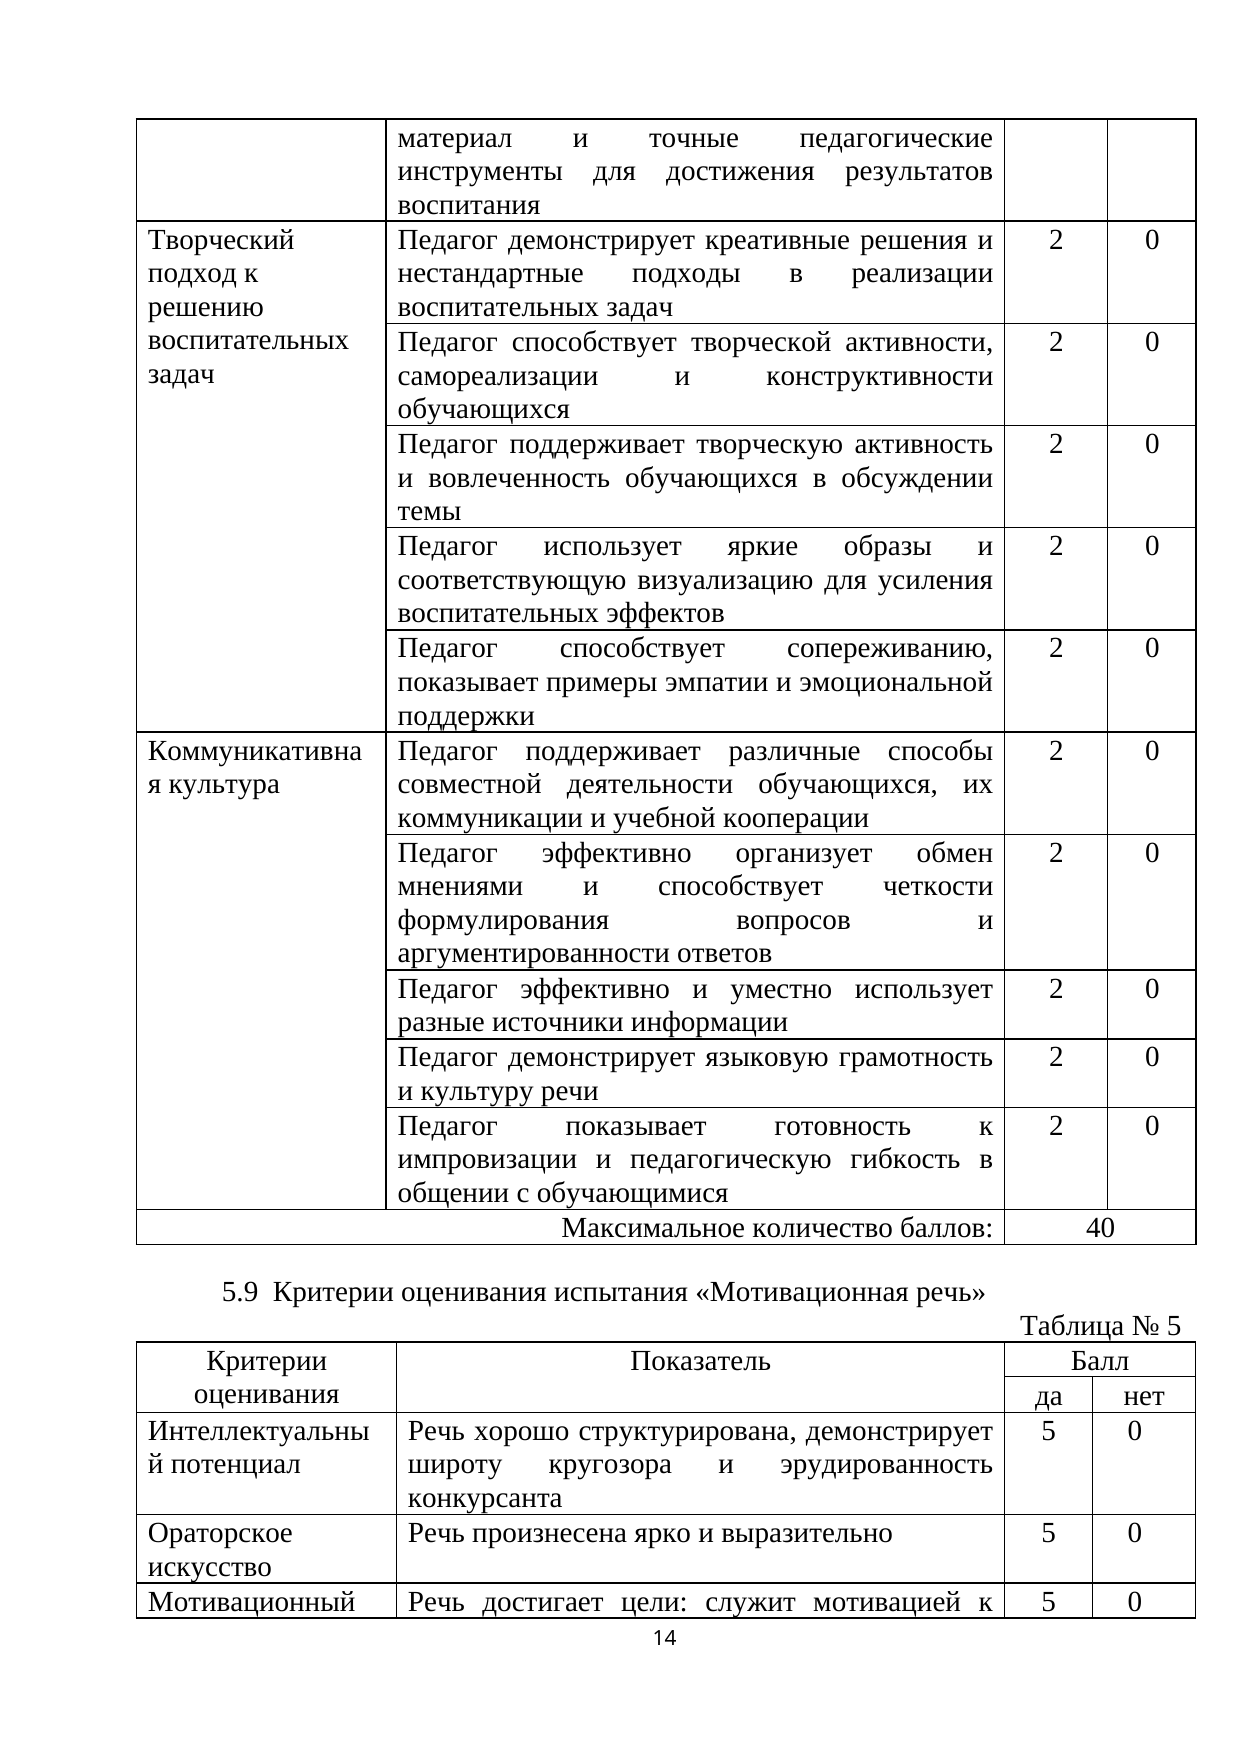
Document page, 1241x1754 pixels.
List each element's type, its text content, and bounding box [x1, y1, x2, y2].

table_cell 0 [1108, 120, 1195, 220]
table_cell Интеллектуальный потенциал [137, 1413, 396, 1513]
table_cell 0 [1108, 1040, 1195, 1106]
table_cell Педагог способствует сопереживанию, показывает примеры эмпатии и эмоциональной поддержки [387, 631, 1004, 731]
table_cell 2 [1005, 120, 1107, 220]
table_cell 0 [1108, 324, 1195, 425]
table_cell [387, 120, 1004, 220]
table_cell 40 [1005, 1210, 1195, 1244]
table_cell Педагог показывает готовность к импровизации и педагогическую гибкость в общении с обучающимися [387, 1108, 1004, 1209]
table_cell Речь хорошо структурирована, демонстрирует широту кругозора и эрудированность конкурсанта [397, 1413, 1004, 1513]
table_cell Педагог поддерживает различные способы совместной деятельности обучающихся, их коммуникации и учебной кооперации [387, 733, 1004, 833]
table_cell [137, 1584, 396, 1617]
table_cell 2 [1005, 971, 1107, 1038]
text Таблица № 5 [148, 1308, 1181, 1341]
table_cell 2 [1005, 1108, 1107, 1209]
table_cell Педагог поддерживает творческую активность и вовлеченность обучающихся в обсуждении темы [387, 426, 1004, 527]
table_header Показатель [397, 1343, 1004, 1411]
table_cell да [1005, 1377, 1092, 1411]
text 5.9 Критерии оценивания испытания «Мотивационная речь» [148, 1274, 1181, 1308]
table_cell 0 [1108, 222, 1195, 322]
table_cell 0 [1108, 971, 1195, 1038]
table_cell 5 [1005, 1584, 1092, 1617]
table_cell Речь произнесена ярко и выразительно [397, 1515, 1004, 1582]
table_cell 0 [1108, 631, 1195, 731]
table_cell Творческий подход к решению воспитательных задач [137, 222, 385, 731]
table_header Балл [1005, 1343, 1195, 1376]
table_cell 0 [1093, 1413, 1195, 1513]
table_cell 2 [1005, 528, 1107, 629]
table_cell 0 [1108, 426, 1195, 527]
table_cell 2 [1005, 222, 1107, 322]
table_cell 2 [1005, 835, 1107, 969]
table_cell Педагог использует яркие образы и соответствующую визуализацию для усиления воспитательных эффектов [387, 528, 1004, 629]
table_cell 0 [1108, 835, 1195, 969]
table_cell 5 [1005, 1515, 1092, 1582]
table_cell Коммуникативная культура [137, 733, 385, 1209]
table_cell 0 [1108, 1108, 1195, 1209]
table_cell 2 [1005, 733, 1107, 833]
table_cell 0 [1108, 528, 1195, 629]
table_cell Педагог демонстрирует языковую грамотность и культуру речи [387, 1040, 1004, 1106]
table_cell Педагог эффективно и уместно использует разные источники информации [387, 971, 1004, 1038]
table_cell Педагог эффективно организует обмен мнениями и способствует четкости формулирования вопросов и аргументированности ответов [387, 835, 1004, 969]
table_header Критерии оценивания [137, 1343, 396, 1411]
table_cell 5 [1005, 1413, 1092, 1513]
table_cell 0 [1093, 1515, 1195, 1582]
table_cell Педагог способствует творческой активности, самореализации и конструктивности обучающихся [387, 324, 1004, 425]
table_cell нет [1093, 1377, 1195, 1411]
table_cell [397, 1584, 1004, 1617]
table_cell 0 [1093, 1584, 1195, 1617]
table_cell Педагог демонстрирует креативные решения и нестандартные подходы в реализации воспитательных задач [387, 222, 1004, 322]
table_cell Максимальное количество баллов: [137, 1210, 1004, 1244]
table_cell 2 [1005, 631, 1107, 731]
table_cell 2 [1005, 1040, 1107, 1106]
table_cell 0 [1108, 733, 1195, 833]
table_cell Ораторское искусство [137, 1515, 396, 1582]
table_cell 2 [1005, 324, 1107, 425]
table_cell 2 [1005, 426, 1107, 527]
